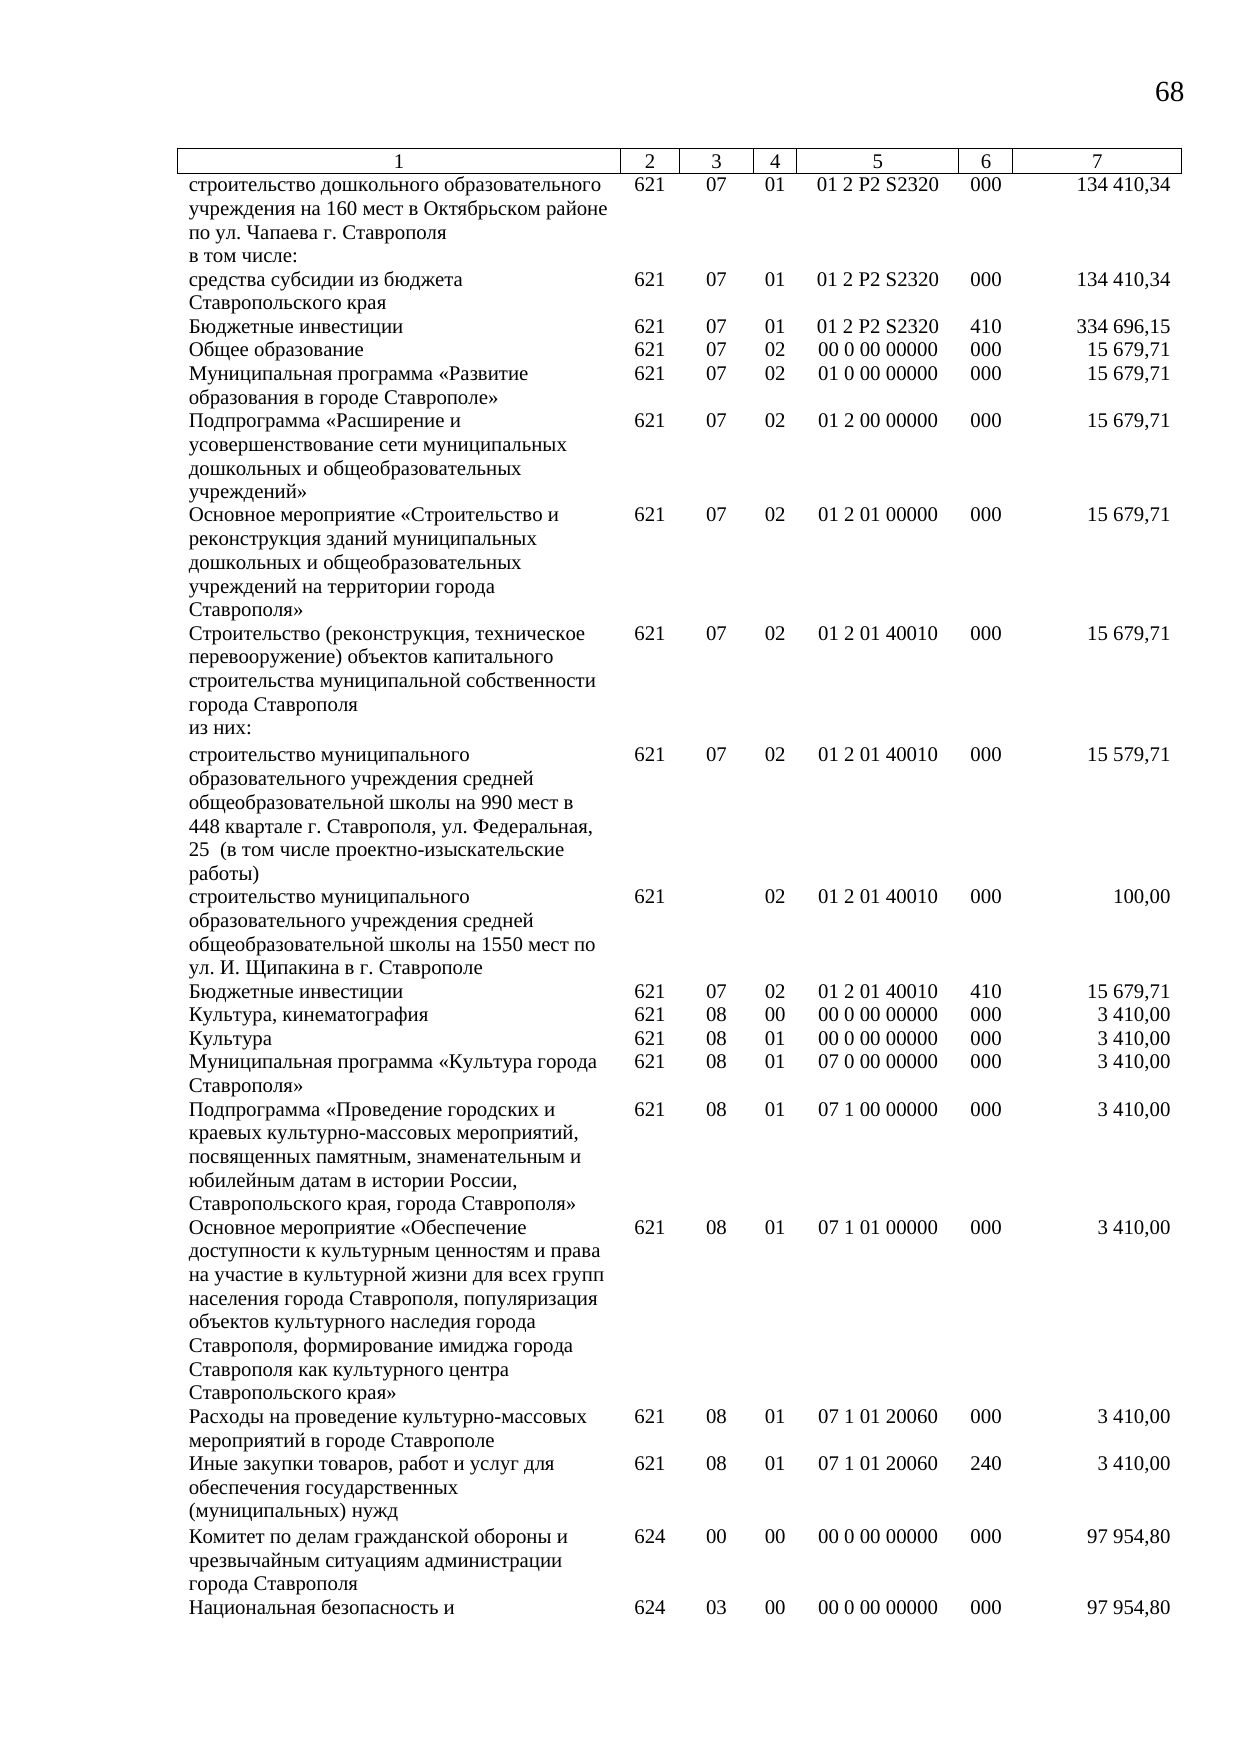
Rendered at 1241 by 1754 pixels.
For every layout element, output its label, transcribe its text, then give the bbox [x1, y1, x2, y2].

table_header 4 [754, 149, 796, 173]
table_header 5 [797, 149, 958, 173]
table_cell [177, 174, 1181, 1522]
table_header 2 [621, 149, 679, 173]
table_header 1 [178, 149, 620, 173]
table_header 7 [1013, 149, 1181, 173]
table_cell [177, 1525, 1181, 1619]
table_header 6 [959, 149, 1012, 173]
table_header 3 [680, 149, 753, 173]
